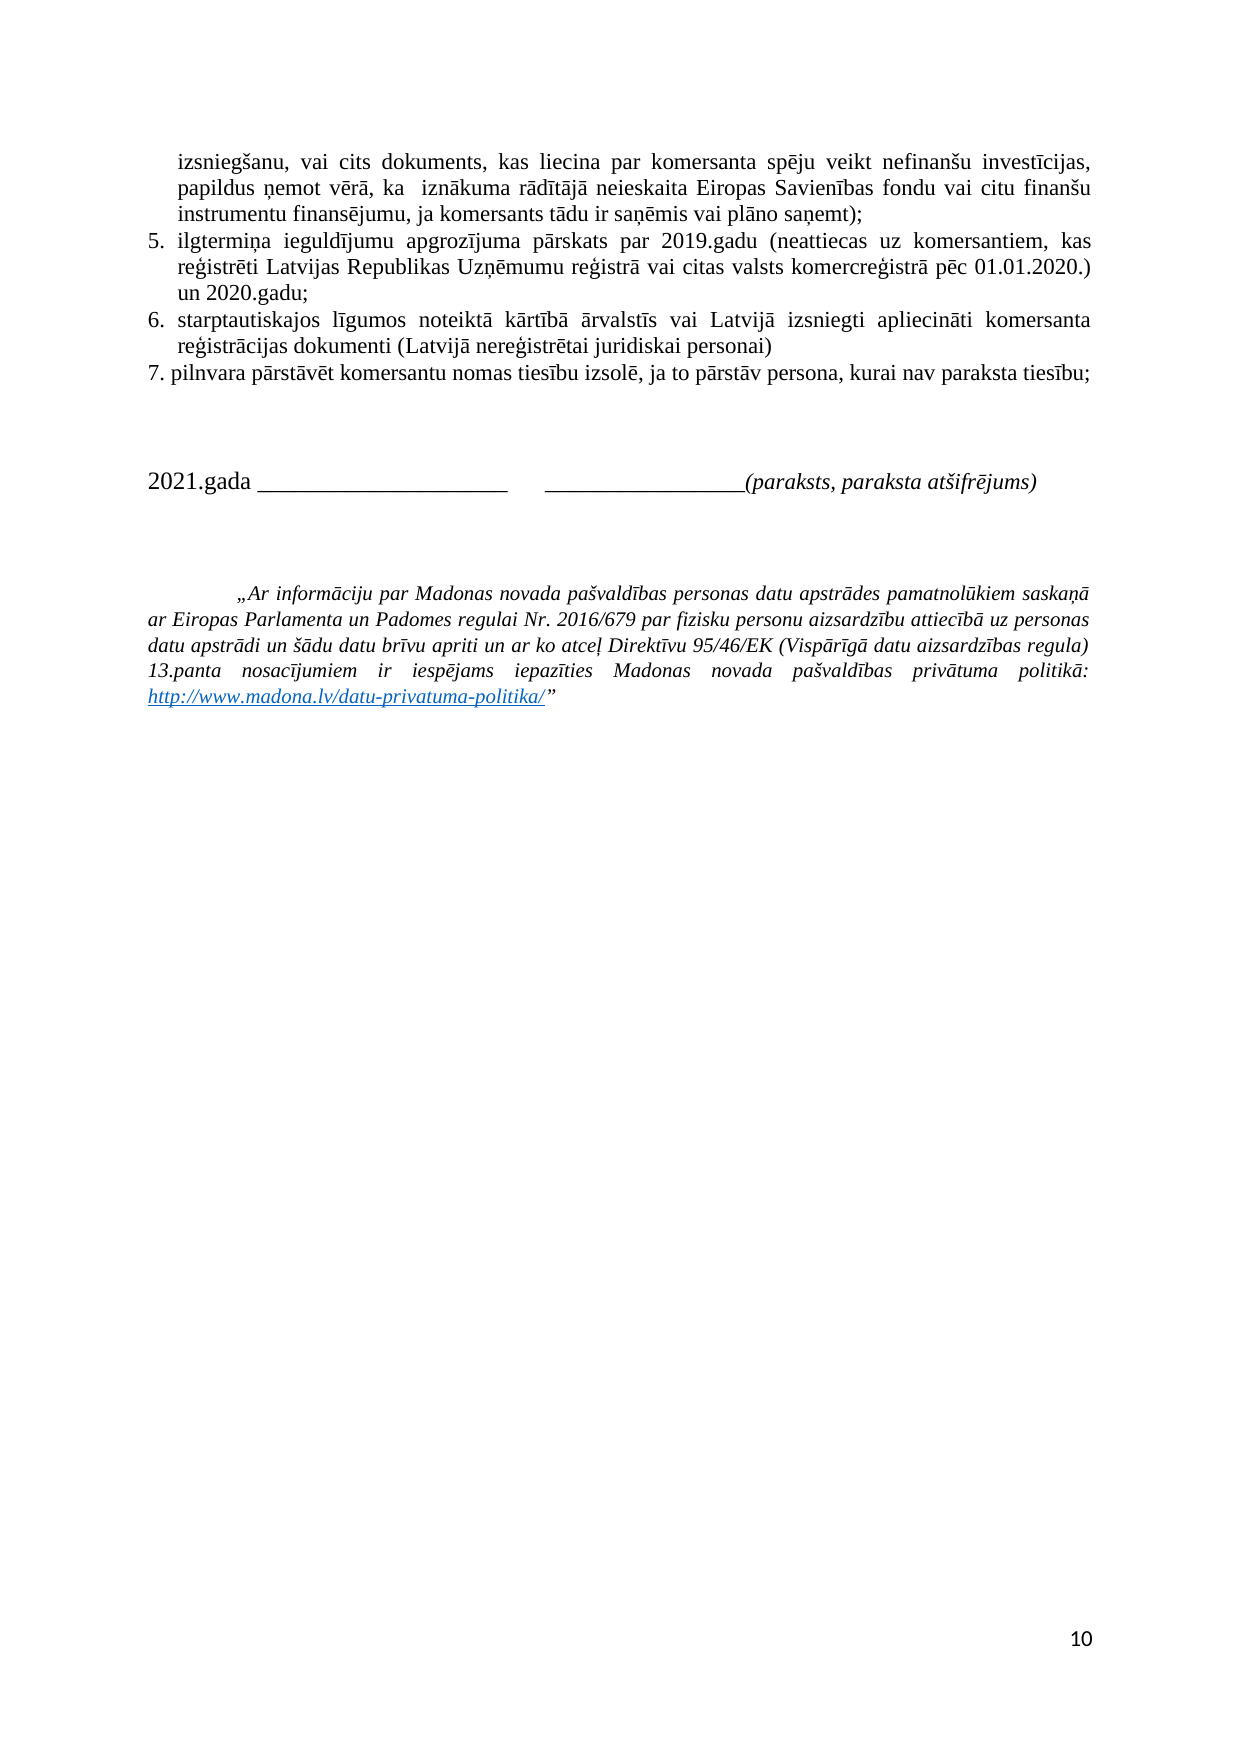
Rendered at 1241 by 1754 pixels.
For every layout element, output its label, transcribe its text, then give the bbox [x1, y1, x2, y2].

text 7. pilnvara pārstāvēt komersantu nomas tiesību izsolē, ja to pārstāv persona, kurai nav paraksta tiesību; [148, 358, 1092, 385]
text „Ar informāciju par Madonas novada pašvaldības personas datu apstrādes pamatnolūkiem saskaņā ar Eiropas Parlamenta un Padomes regulai Nr. 2016/679 par fizisku personu aizsardzību attiecībā uz personas datu apstrādi un šādu datu brīvu apriti un ar ko atceļ Direktīvu 95/46/EK (Vispārīgā datu aizsardzības regula) 13.panta nosacījumiem ir iespējams iepazīties Madonas novada pašvaldības privātuma politikā: http://www.madona.lv/datu-privatuma-politika/” [148, 581, 1092, 708]
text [148, 148, 1092, 227]
text 2021.gada ____________________ ________________(paraksts, paraksta atšifrējums) [148, 466, 1092, 495]
text 5. ilgtermiņa ieguldījumu apgrozījuma pārskats par 2019.gadu (neattiecas uz komersantiem, kas reģistrēti Latvijas Republikas Uzņēmumu reģistrā vai citas valsts komercreģistrā pēc 01.01.2020.) un 2020.gadu; [148, 227, 1092, 306]
text 6. starptautiskajos līgumos noteiktā kārtībā ārvalstīs vai Latvijā izsniegti apliecināti komersanta reģistrācijas dokumenti (Latvijā nereģistrētai juridiskai personai) [148, 306, 1092, 358]
